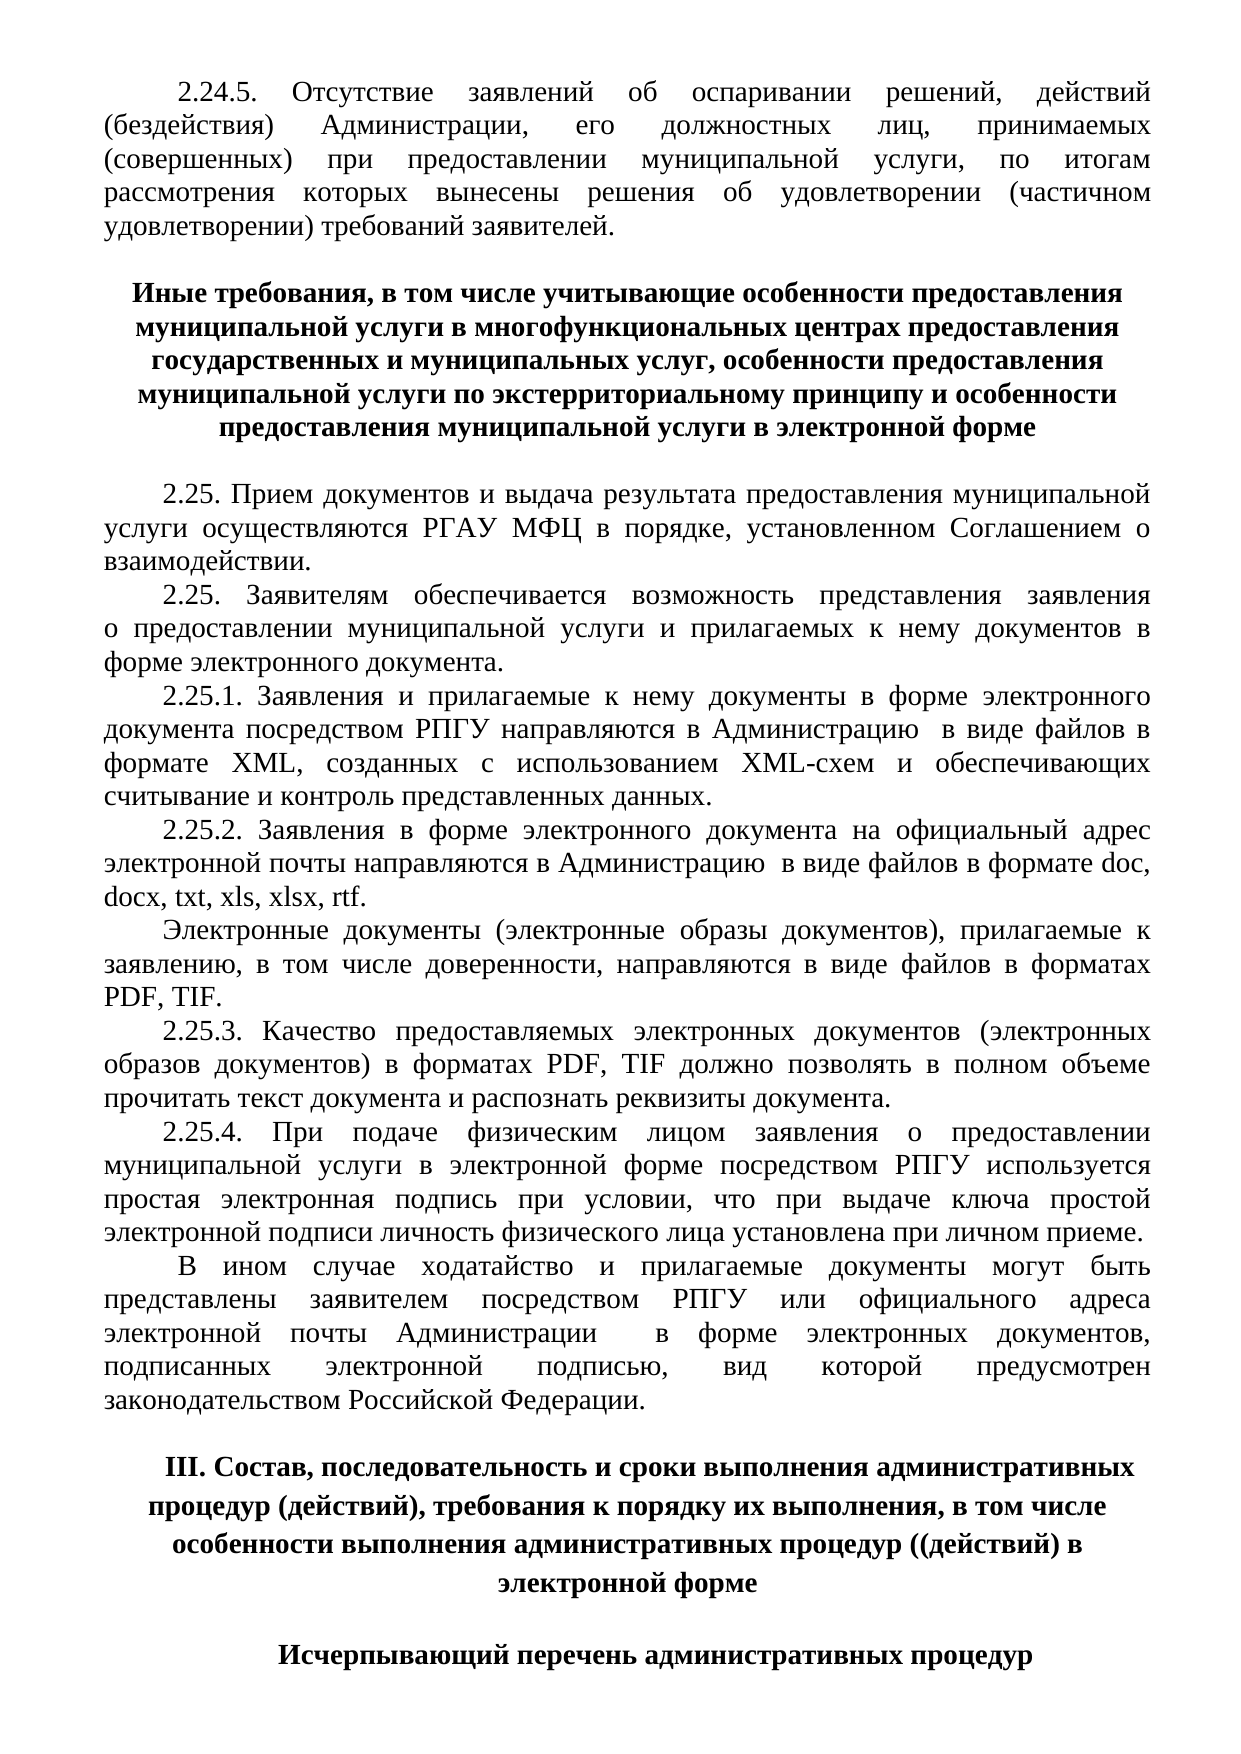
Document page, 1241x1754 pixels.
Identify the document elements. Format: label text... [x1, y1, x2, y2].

text 2.25. Прием документов и выдача результата предоставления муниципальной услуги осуществляются РГАУ МФЦ в порядке, установленном Соглашением о взаимодействии. [103, 476, 1152, 577]
text В ином случае ходатайство и прилагаемые документы могут быть представлены заявителем посредством РПГУ или официального адреса электронной почты Администрации в форме электронных документов, подписанных электронной подписью, вид которой предусмотрен законодательством Российской Федерации. [103, 1248, 1152, 1416]
text 2.25.2. Заявления в форме электронного документа на официальный адрес электронной почты направляются в Администрацию в виде файлов в формате doc, docx, txt, xls, xlsx, rtf. [103, 812, 1152, 912]
text Исчерпывающий перечень административных процедур [103, 1637, 1152, 1670]
text Иные требования, в том числе учитывающие особенности предоставления муниципальной услуги в многофункциональных центрах предоставления государственных и муниципальных услуг, особенности предоставления муниципальной услуги по экстерриториальному принципу и особенности предоставления муниципальной услуги в электронной форме [103, 275, 1152, 443]
text Электронные документы (электронные образы документов), прилагаемые к заявлению, в том числе доверенности, направляются в виде файлов в форматах PDF, TIF. [103, 912, 1152, 1013]
text 2.25.3. Качество предоставляемых электронных документов (электронных образов документов) в форматах PDF, TIF должно позволять в полном объеме прочитать текст документа и распознать реквизиты документа. [103, 1013, 1152, 1114]
text 2.24.5. Отсутствие заявлений об оспаривании решений, действий (бездействия) Администрации, его должностных лиц, принимаемых (совершенных) при предоставлении муниципальной услуги, по итогам рассмотрения которых вынесены решения об удовлетворении (частичном удовлетворении) требований заявителей. [103, 74, 1152, 242]
text 2.25.4. При подаче физическим лицом заявления о предоставлении муниципальной услуги в электронной форме посредством РПГУ используется простая электронная подпись при условии, что при выдаче ключа простой электронной подписи личность физического лица установлена при личном приеме. [103, 1114, 1152, 1248]
text 2.25.1. Заявления и прилагаемые к нему документы в форме электронного документа посредством РПГУ направляются в Администрацию в виде файлов в формате XML, созданных с использованием XML-схем и обеспечивающих считывание и контроль представленных данных. [103, 678, 1152, 812]
text III. Состав, последовательность и сроки выполнения административных процедур (действий), требования к порядку их выполнения, в том числе особенности выполнения административных процедур ((действий) в электронной форме [103, 1449, 1152, 1598]
text 2.25. Заявителям обеспечивается возможность представления заявления о предоставлении муниципальной услуги и прилагаемых к нему документов в форме электронного документа. [103, 577, 1152, 678]
